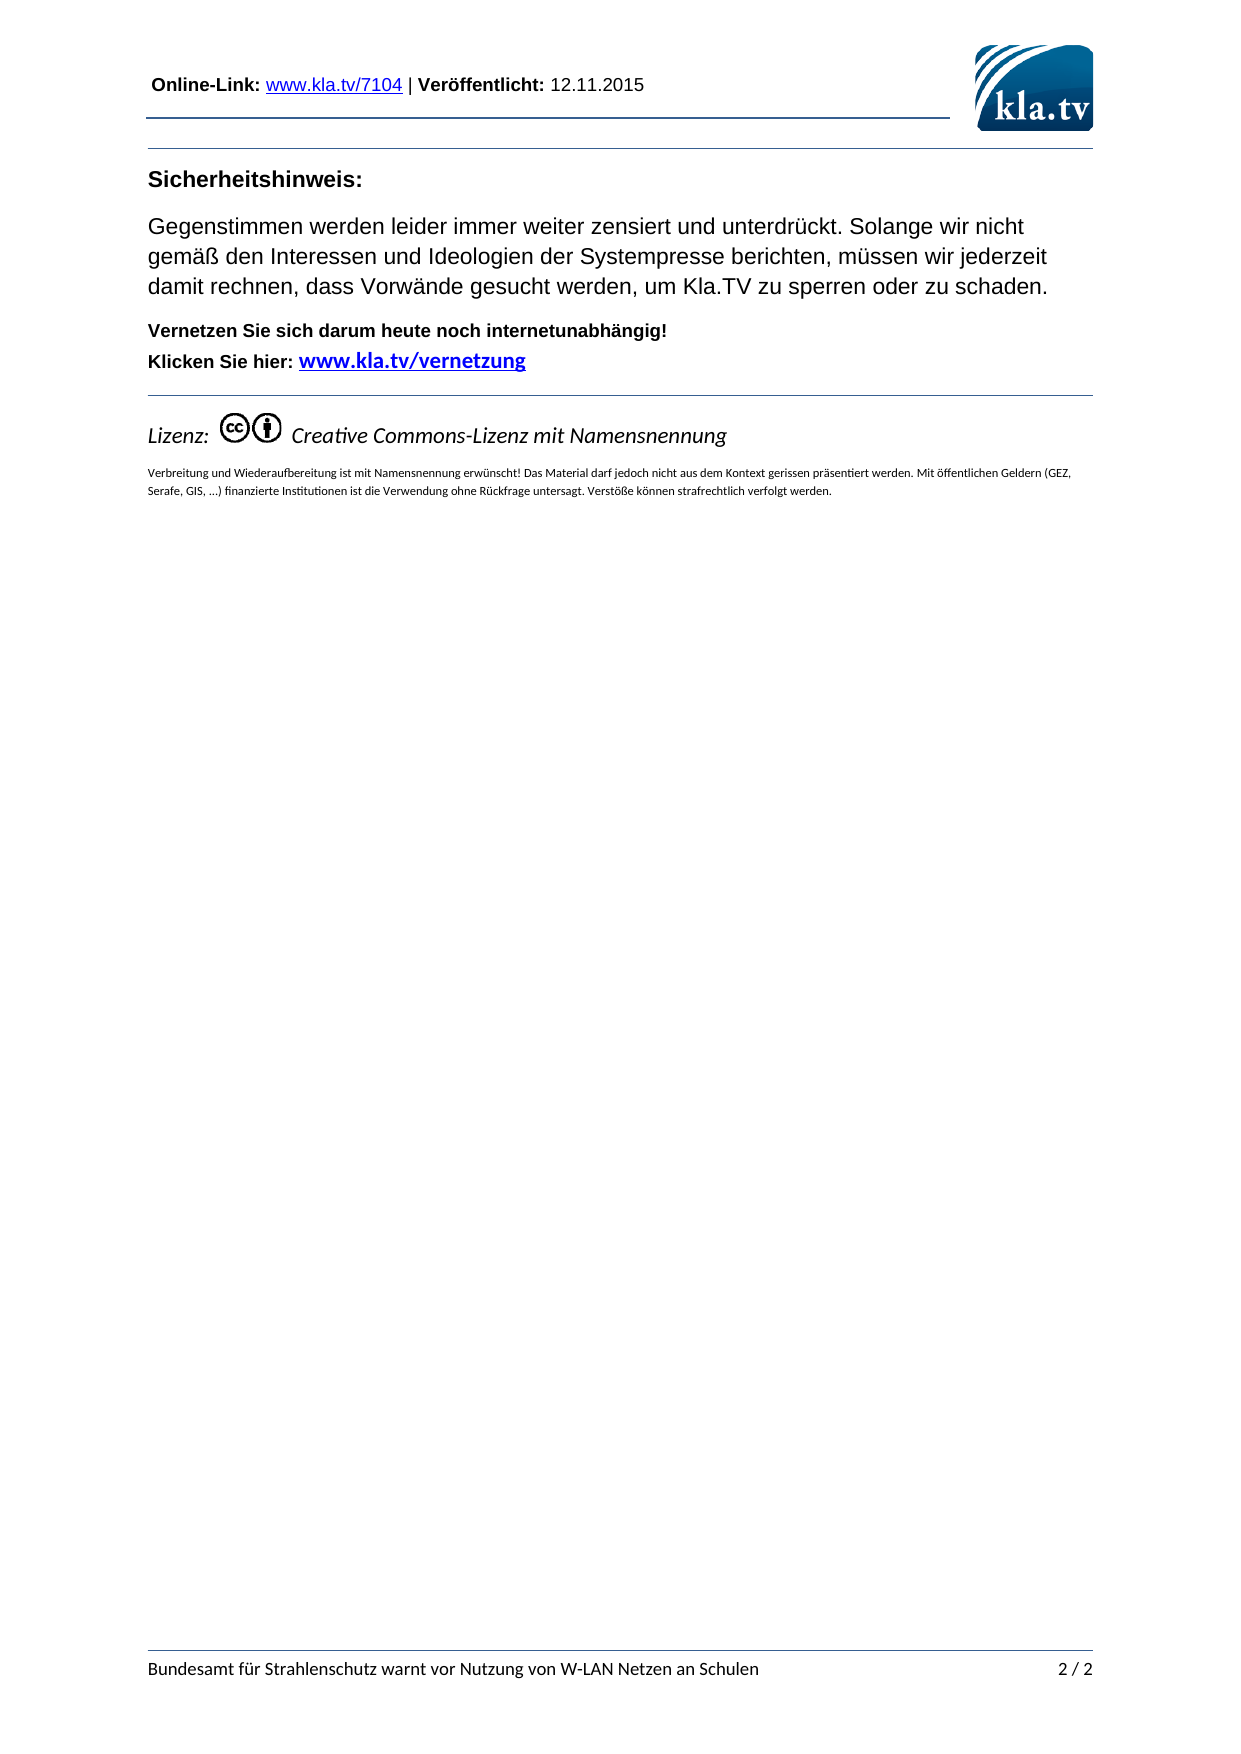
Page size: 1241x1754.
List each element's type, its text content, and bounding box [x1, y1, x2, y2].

text Vernetzen Sie sich darum heute noch internetunabhängig! Klicken Sie hier: www.kla.tv/vernetzung [148, 320, 1093, 374]
text Lizenz: Creative Commons-Lizenz mit Namensnennung [148, 396, 1093, 449]
text Verbreitung und Wiederaufbereitung ist mit Namensnennung erwünscht! Das Material darf jedoch nicht aus dem Kontext gerissen präsentiert werden. Mit öffentlichen Geldern (GEZ, Serafe, GIS, ...) finanzierte Institutionen ist die Verwendung ohne Rückfrage untersagt. Verstöße können strafrechtlich verfolgt werden. [148, 465, 1093, 498]
text Gegenstimmen werden leider immer weiter zensiert und unterdrückt. Solange wir nicht gemäß den Interessen und Ideologien der Systempresse berichten, müssen wir jederzeit damit rechnen, dass Vorwände gesucht werden, um Kla.TV zu sperren oder zu schaden. [148, 213, 1093, 299]
text Sicherheitshinweis: [148, 149, 1093, 192]
